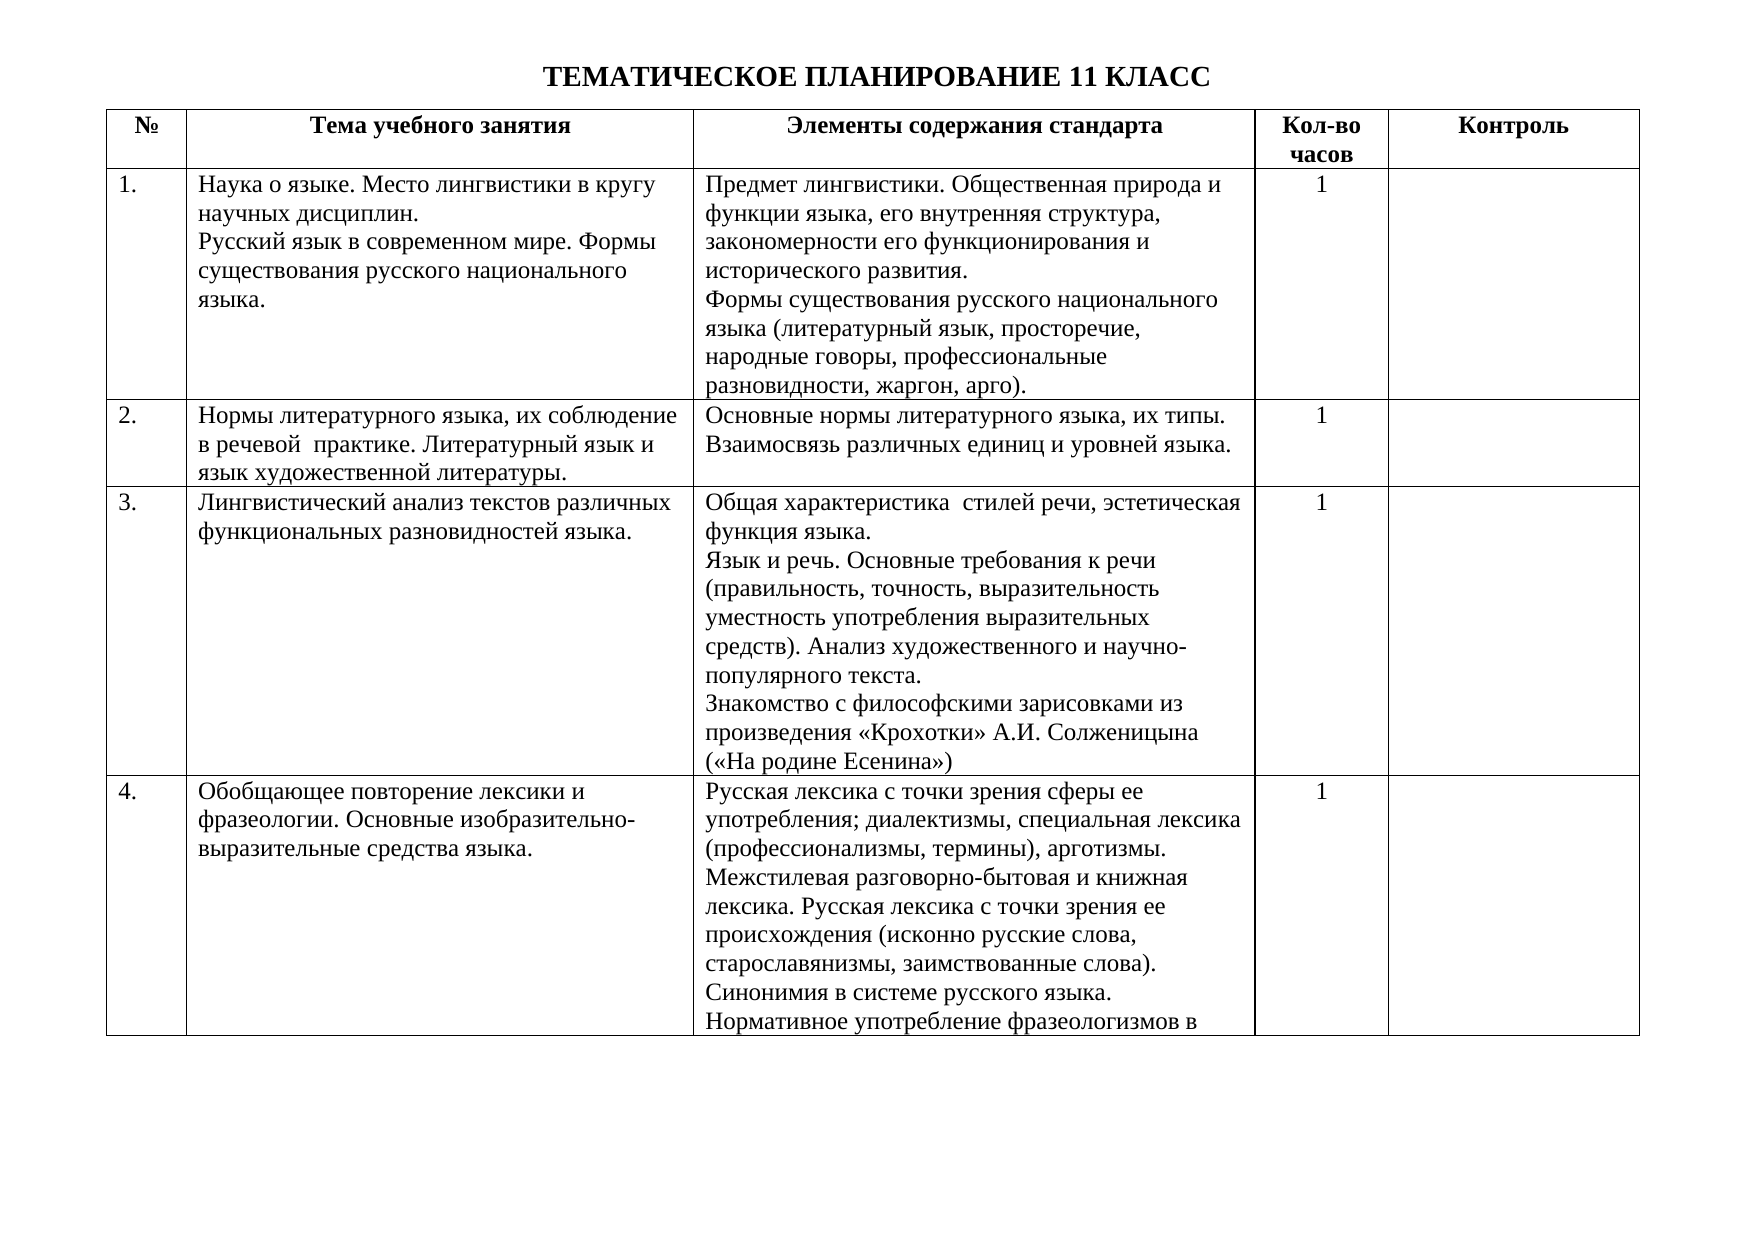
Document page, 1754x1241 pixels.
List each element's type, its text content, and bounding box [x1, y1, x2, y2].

table_header Элементы содержания стандарта [694, 110, 1254, 168]
table_cell [1389, 400, 1639, 486]
table_cell [1389, 487, 1639, 775]
table_cell Наука о языке. Место лингвистики в кругу научных дисциплин. Русский язык в современном мире. Формы существования русского национального языка. [187, 169, 693, 399]
table_header Тема учебного занятия [187, 110, 693, 168]
table_cell 2. [107, 400, 186, 486]
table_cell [187, 776, 693, 1034]
table_cell [1389, 169, 1639, 399]
table_cell [1389, 776, 1639, 1034]
table_cell 1 [1256, 776, 1388, 1034]
table_header Кол-во часов [1256, 110, 1388, 168]
table_cell Общая характеристика стилей речи, эстетическая функция языка. Язык и речь. Основные требования к речи (правильность, точность, выразительность уместность употребления выразительных средств). Анализ художественного и научно-популярного текста. Знакомство с философскими зарисовками из произведения «Крохотки» А.И. Солженицына («На родине Есенина») [694, 487, 1254, 775]
table_cell Нормы литературного языка, их соблюдение в речевой практике. Литературный язык и язык художественной литературы. [187, 400, 693, 486]
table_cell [694, 776, 1254, 1034]
table_cell 1 [1256, 487, 1388, 775]
table_cell 1. [107, 169, 186, 399]
table_cell Лингвистический анализ текстов различных функциональных разновидностей языка. [187, 487, 693, 775]
table_header № [107, 110, 186, 168]
table_cell Основные нормы литературного языка, их типы. Взаимосвязь различных единиц и уровней языка. [694, 400, 1254, 486]
table_cell Предмет лингвистики. Общественная природа и функции языка, его внутренняя структура, закономерности его функционирования и исторического развития. Формы существования русского национального языка (литературный язык, просторечие, народные говоры, профессиональные разновидности, жаргон, арго). [694, 169, 1254, 399]
table_cell 4. [107, 776, 186, 1034]
table_header Контроль [1389, 110, 1639, 168]
text ТЕМАТИЧЕСКОЕ ПЛАНИРОВАНИЕ 11 КЛАСС [118, 59, 1636, 93]
table_cell 1 [1256, 169, 1388, 399]
table_cell 3. [107, 487, 186, 775]
table_cell 1 [1256, 400, 1388, 486]
